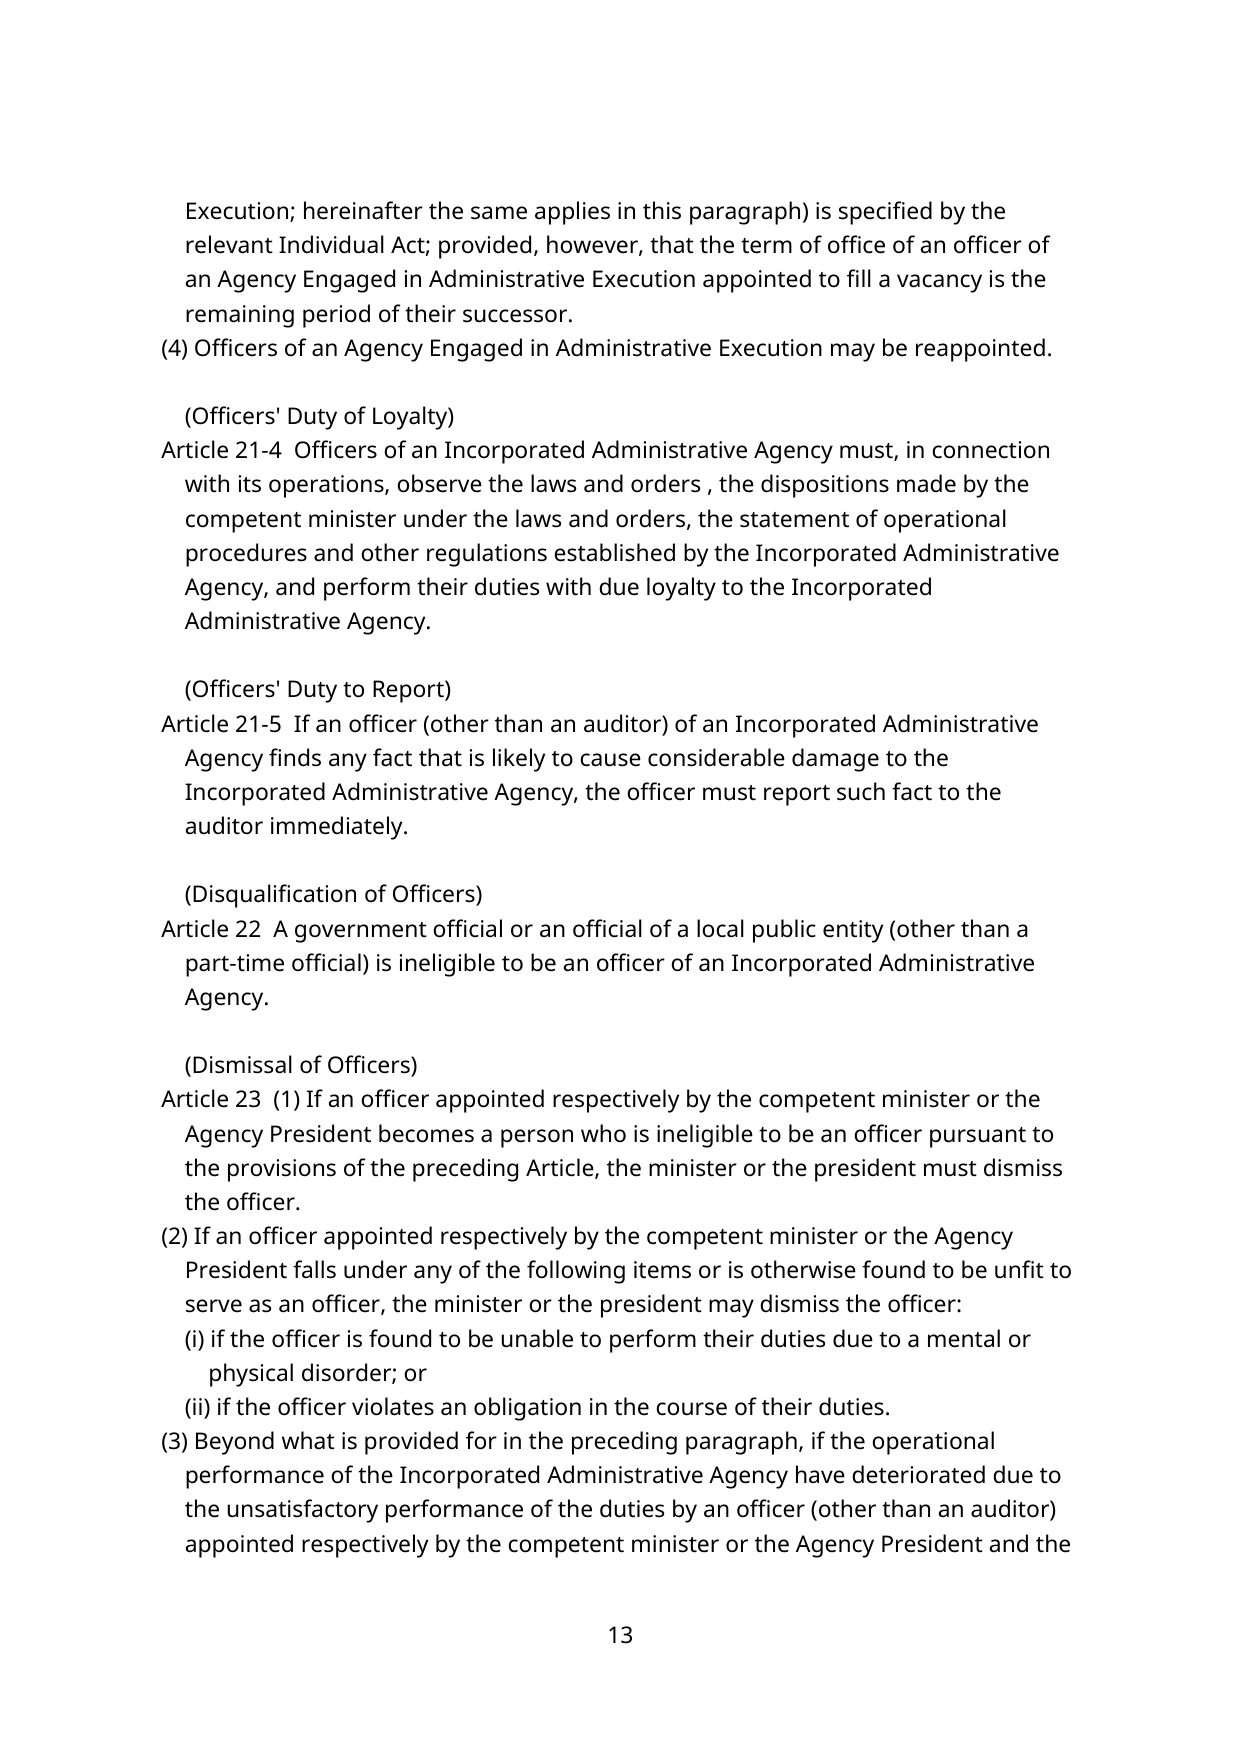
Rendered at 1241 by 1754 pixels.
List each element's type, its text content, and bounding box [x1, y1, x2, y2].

text Article 22 A government official or an official of a local public entity (other than a part-time official) is ineligible to be an officer of an Incorporated Administrative Agency. [161, 911, 1079, 1014]
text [161, 194, 1079, 330]
text (4) Officers of an Agency Engaged in Administrative Execution may be reappointed. [161, 330, 1079, 364]
text (i) if the officer is found to be unable to perform their duties due to a mental or physical disorder; or [184, 1321, 1079, 1389]
text (Officers' Duty to Report) [184, 672, 1079, 706]
text Article 21-4 Officers of an Incorporated Administrative Agency must, in connection with its operations, observe the laws and orders , the dispositions made by the competent minister under the laws and orders, the statement of operational procedures and other regulations established by the Incorporated Administrative Agency, and perform their duties with due loyalty to the Incorporated Administrative Agency. [161, 433, 1079, 638]
text (Dismissal of Officers) [184, 1048, 1079, 1082]
text (ii) if the officer violates an obligation in the course of their duties. [184, 1389, 1079, 1424]
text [161, 1424, 1079, 1560]
text (Officers' Duty of Loyalty) [184, 399, 1079, 433]
text Article 21-5 If an officer (other than an auditor) of an Incorporated Administrative Agency finds any fact that is likely to cause considerable damage to the Incorporated Administrative Agency, the officer must report such fact to the auditor immediately. [161, 706, 1079, 843]
text Article 23 (1) If an officer appointed respectively by the competent minister or the Agency President becomes a person who is ineligible to be an officer pursuant to the provisions of the preceding Article, the minister or the president must dismiss the officer. [161, 1082, 1079, 1219]
text (Disqualification of Officers) [184, 877, 1079, 911]
text (2) If an officer appointed respectively by the competent minister or the Agency President falls under any of the following items or is otherwise found to be unfit to serve as an officer, the minister or the president may dismiss the officer: [161, 1219, 1079, 1321]
